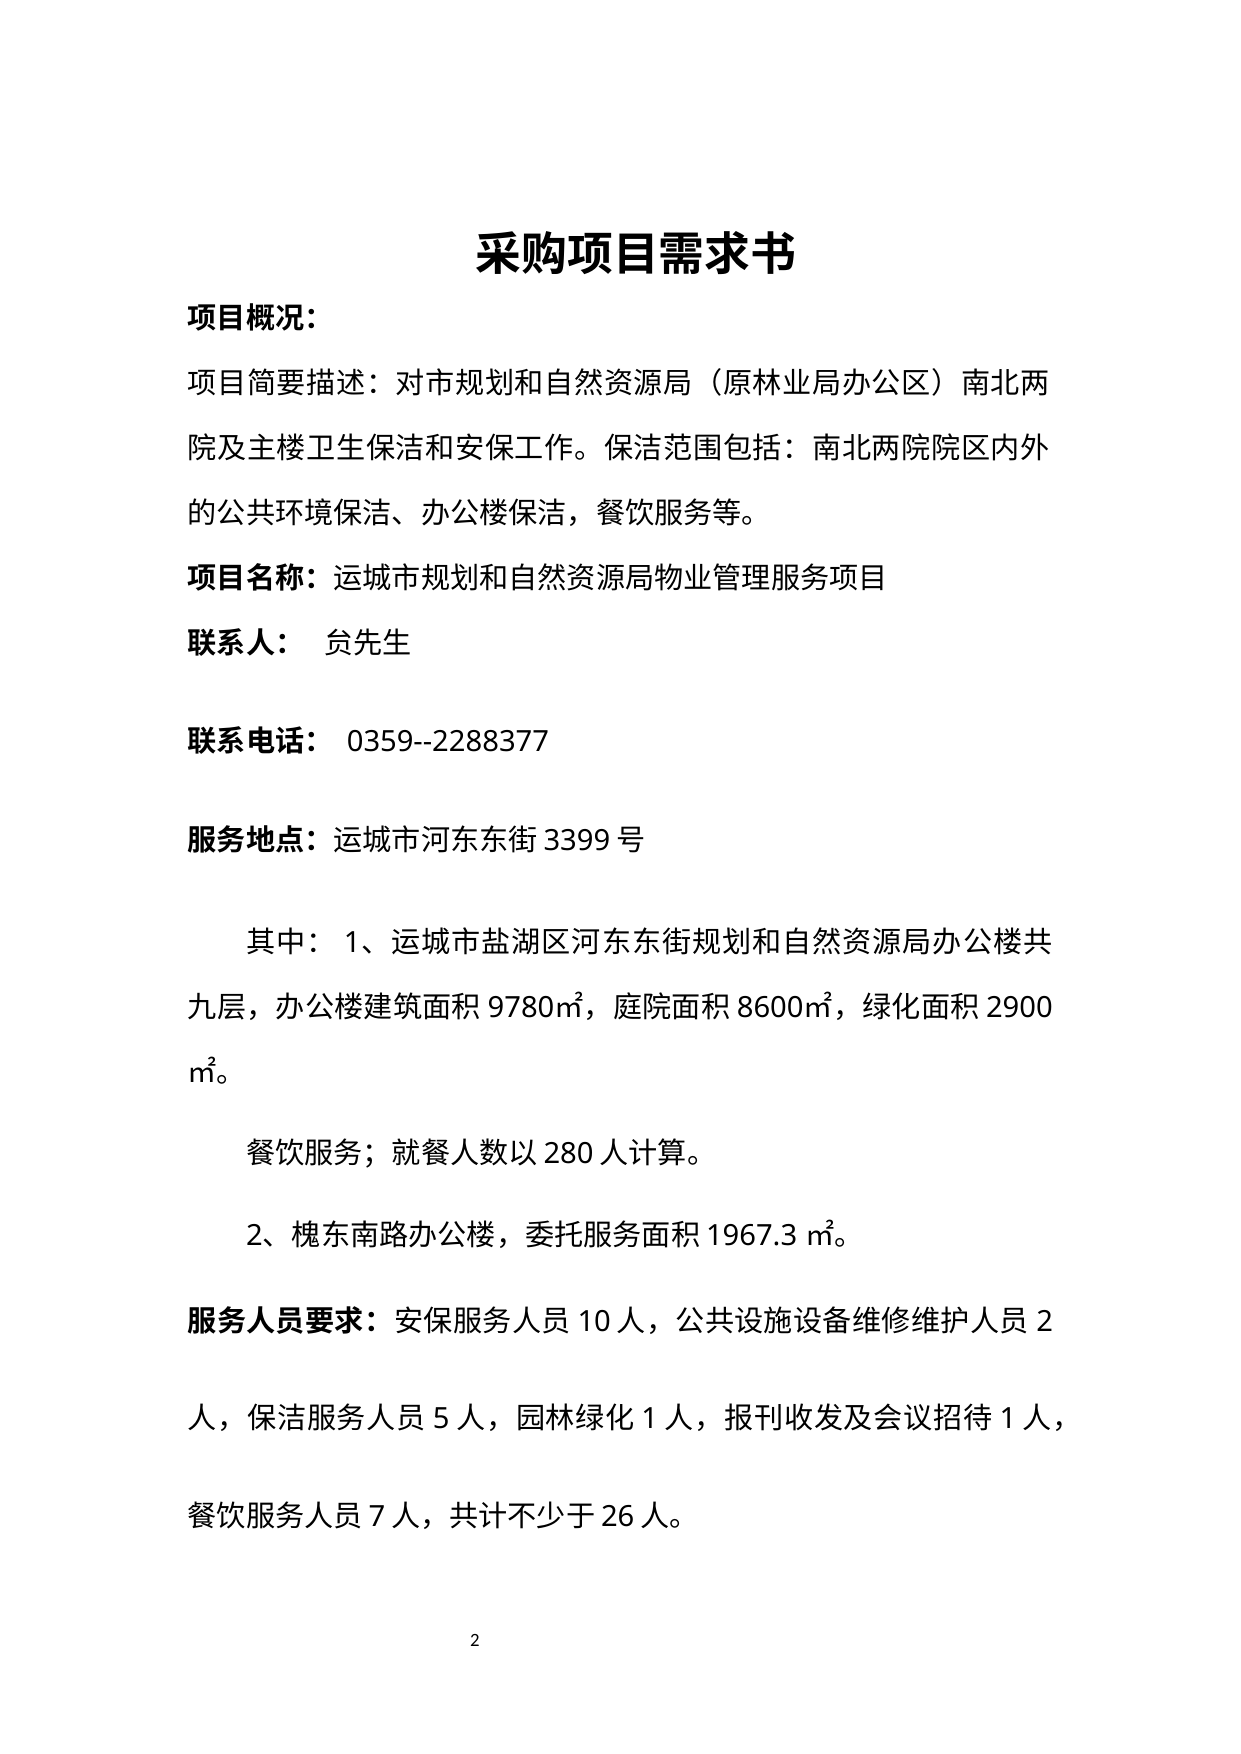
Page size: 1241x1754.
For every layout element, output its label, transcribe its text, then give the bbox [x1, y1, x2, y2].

text 服务地点：运城市河东东街3399号 [187, 805, 1053, 870]
text 联系人： 贠先生 [187, 608, 1053, 673]
text 其中： 1、运城市盐湖区河东东街规划和自然资源局办公楼共九层，办公楼建筑面积9780㎡，庭院面积8600㎡，绿化面积2900㎡。 [187, 907, 1053, 1102]
text 2、槐东南路办公楼，委托服务面积1967.3 ㎡。 [187, 1200, 1053, 1265]
list 项目名称：运城市规划和自然资源局物业管理服务项目 [187, 543, 1053, 608]
list 项目概况： [187, 283, 1053, 348]
text 服务人员要求：安保服务人员10人，公共设施设备维修维护人员2人，保洁服务人员5人，园林绿化1人，报刊收发及会议招待1人，餐饮服务人员7人，共计不少于26人。 [187, 1286, 1053, 1546]
text 采购项目需求书 [187, 222, 1053, 283]
list 项目简要描述：对市规划和自然资源局（原林业局办公区）南北两院及主楼卫生保洁和安保工作。保洁范围包括：南北两院院区内外的公共环境保洁、办公楼保洁，餐饮服务等。 [187, 348, 1053, 543]
text 联系电话： 0359--2288377 [187, 706, 1053, 771]
text 餐饮服务；就餐人数以280人计算。 [187, 1119, 1053, 1184]
